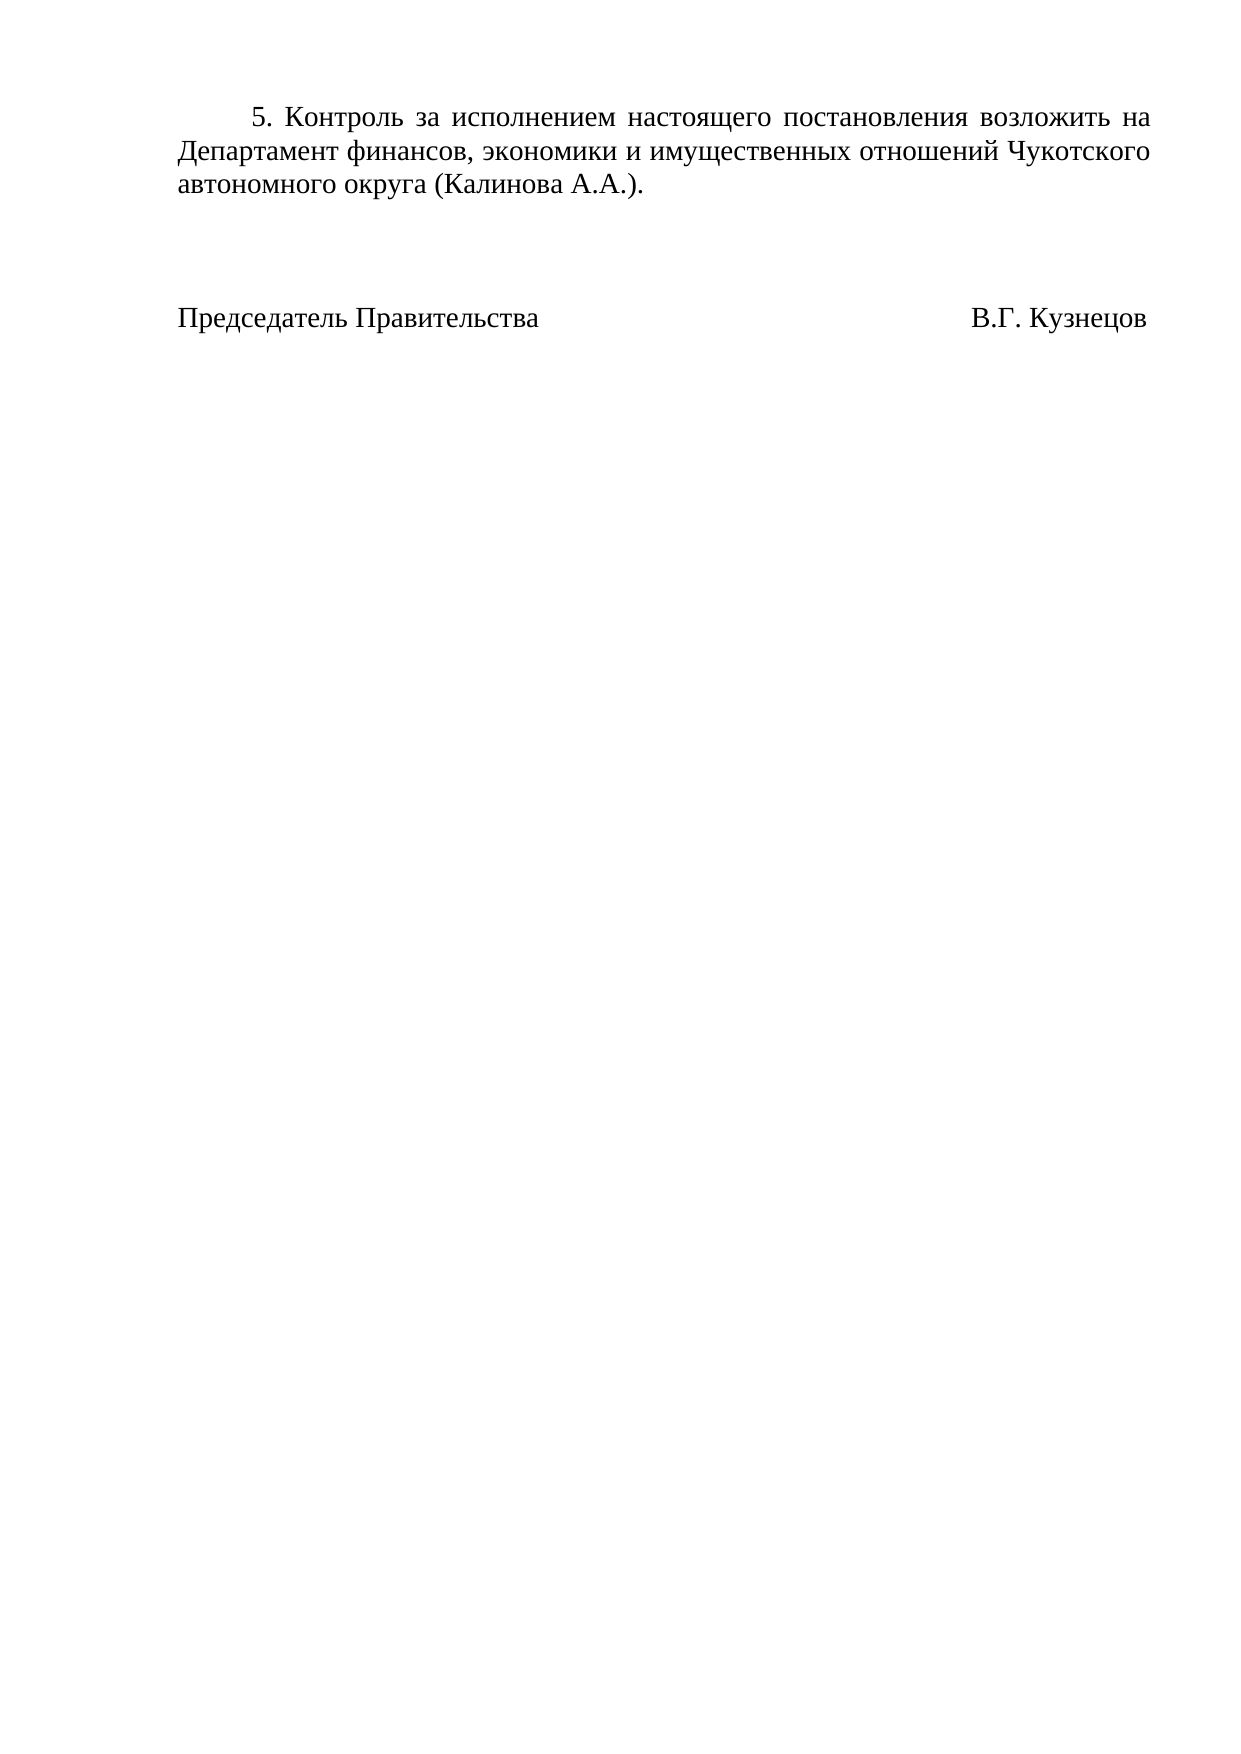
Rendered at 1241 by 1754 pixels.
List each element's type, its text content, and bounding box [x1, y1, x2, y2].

text 5. Контроль за исполнением настоящего постановления возложить на Департамент финансов, экономики и имущественных отношений Чукотского автономного округа (Калинова А.А.). [177, 99, 1152, 200]
table_header Председатель Правительства [177, 300, 674, 334]
table_header В.Г. Кузнецов [674, 300, 1152, 334]
